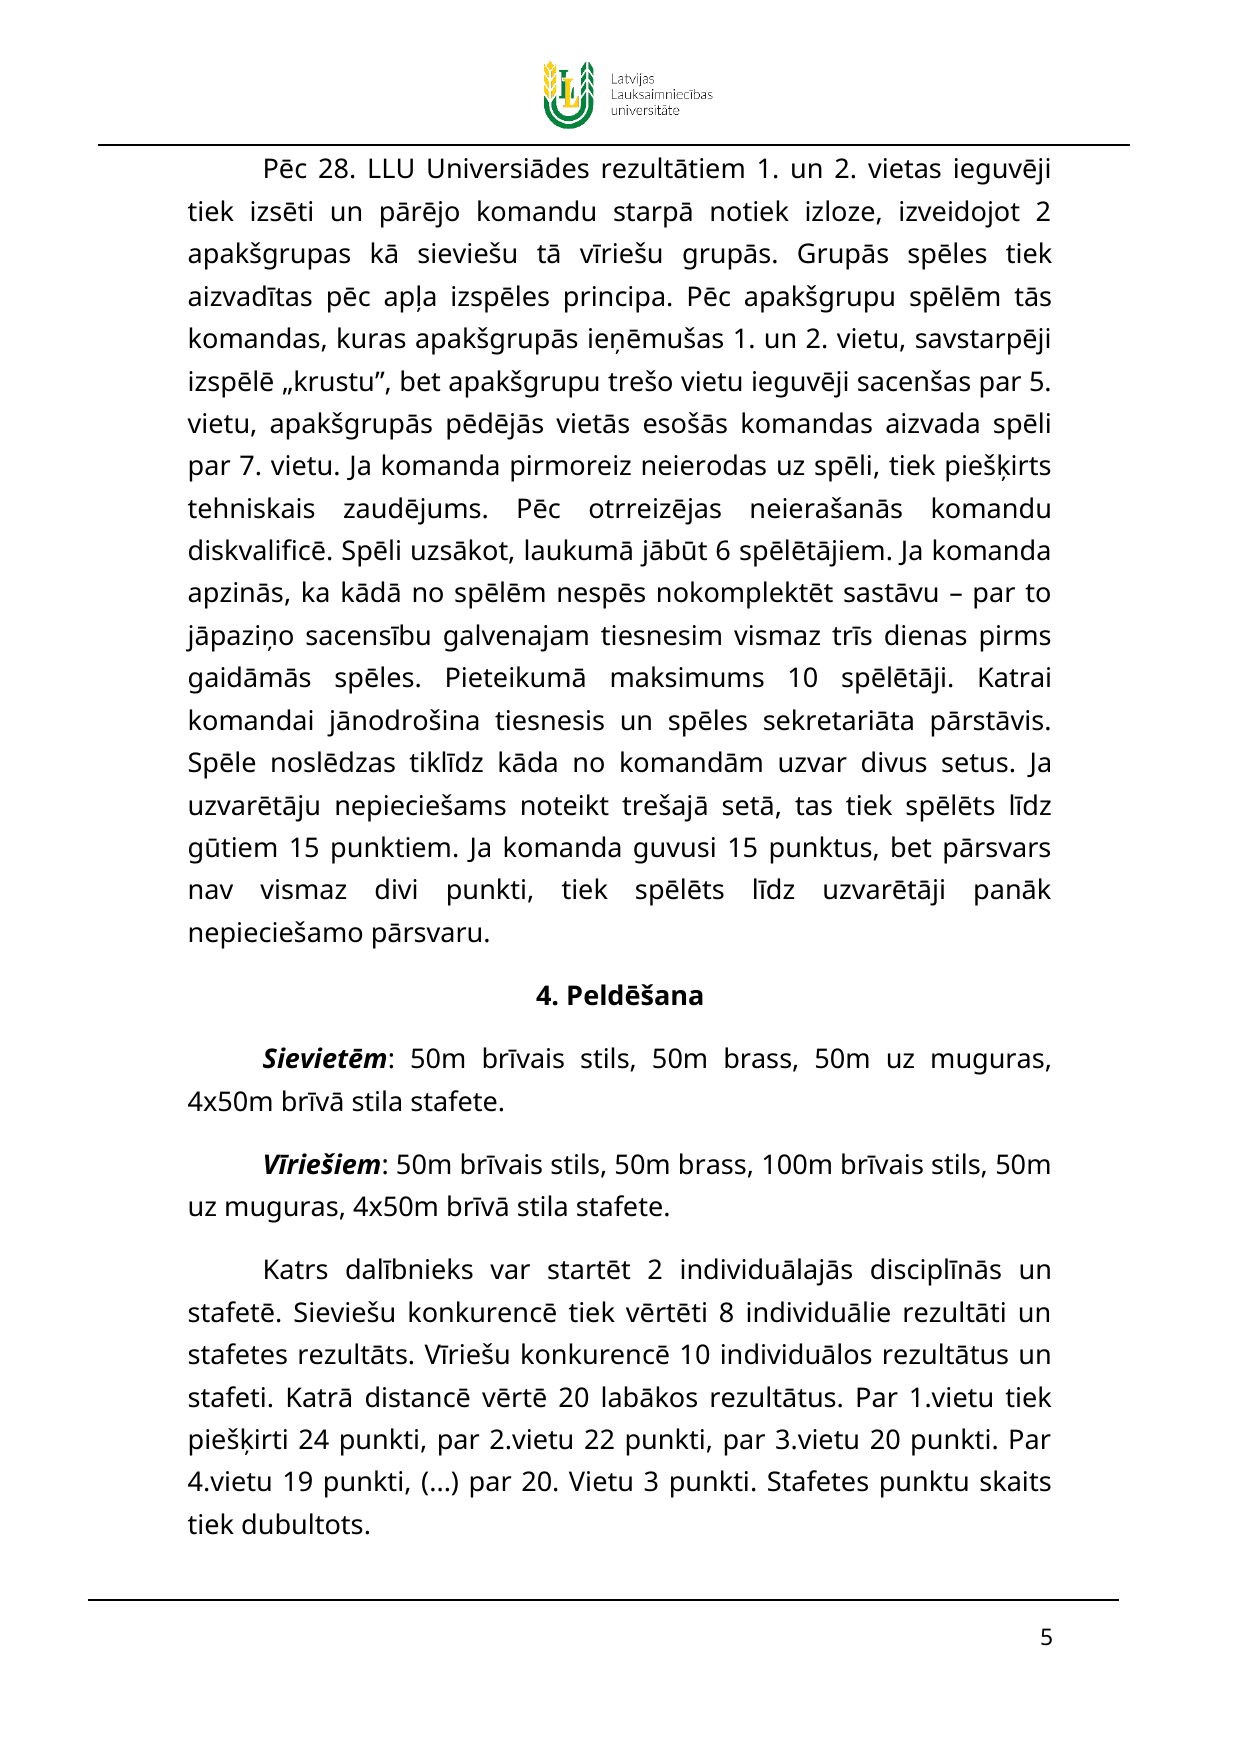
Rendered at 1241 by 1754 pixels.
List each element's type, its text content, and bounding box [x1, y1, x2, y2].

text Katrs dalībnieks var startēt 2 individuālajās disciplīnās un stafetē. Sieviešu konkurencē tiek vērtēti 8 individuālie rezultāti un stafetes rezultāts. Vīriešu konkurencē 10 individuālos rezultātus un stafeti. Katrā distancē vērtē 20 labākos rezultātus. Par 1.vietu tiek piešķirti 24 punkti, par 2.vietu 22 punkti, par 3.vietu 20 punkti. Par 4.vietu 19 punkti, (...) par 20. Vietu 3 punkti. Stafetes punktu skaits tiek dubultots. [187, 1251, 1053, 1542]
text Pēc 28. LLU Universiādes rezultātiem 1. un 2. vietas ieguvēji tiek izsēti un pārējo komandu starpā notiek izloze, izveidojot 2 apakšgrupas kā sieviešu tā vīriešu grupās. Grupās spēles tiek aizvadītas pēc apļa izspēles principa. Pēc apakšgrupu spēlēm tās komandas, kuras apakšgrupās ieņēmušas 1. un 2. vietu, savstarpēji izspēlē „krustu”, bet apakšgrupu trešo vietu ieguvēji sacenšas par 5. vietu, apakšgrupās pēdējās vietās esošās komandas aizvada spēli par 7. vietu. Ja komanda pirmoreiz neierodas uz spēli, tiek piešķirts tehniskais zaudējums. Pēc otrreizējas neierašanās komandu diskvalificē. Spēli uzsākot, laukumā jābūt 6 spēlētājiem. Ja komanda apzinās, ka kādā no spēlēm nespēs nokomplektēt sastāvu – par to jāpaziņo sacensību galvenajam tiesnesim vismaz trīs dienas pirms gaidāmās spēles. Pieteikumā maksimums 10 spēlētāji. Katrai komandai jānodrošina tiesnesis un spēles sekretariāta pārstāvis. Spēle noslēdzas tiklīdz kāda no komandām uzvar divus setus. Ja uzvarētāju nepieciešams noteikt trešajā setā, tas tiek spēlēts līdz gūtiem 15 punktiem. Ja komanda guvusi 15 punktus, bet pārsvars nav vismaz divi punkti, tiek spēlēts līdz uzvarētāji panāk nepieciešamo pārsvaru. [187, 150, 1053, 950]
text 4. Peldēšana [187, 976, 1053, 1013]
text Vīriešiem: 50m brīvais stils, 50m brass, 100m brīvais stils, 50m uz muguras, 4x50m brīvā stila stafete. [187, 1145, 1053, 1224]
picture [525, 48, 731, 141]
text Sievietēm: 50m brīvais stils, 50m brass, 50m uz muguras, 4x50m brīvā stila stafete. [187, 1039, 1053, 1119]
